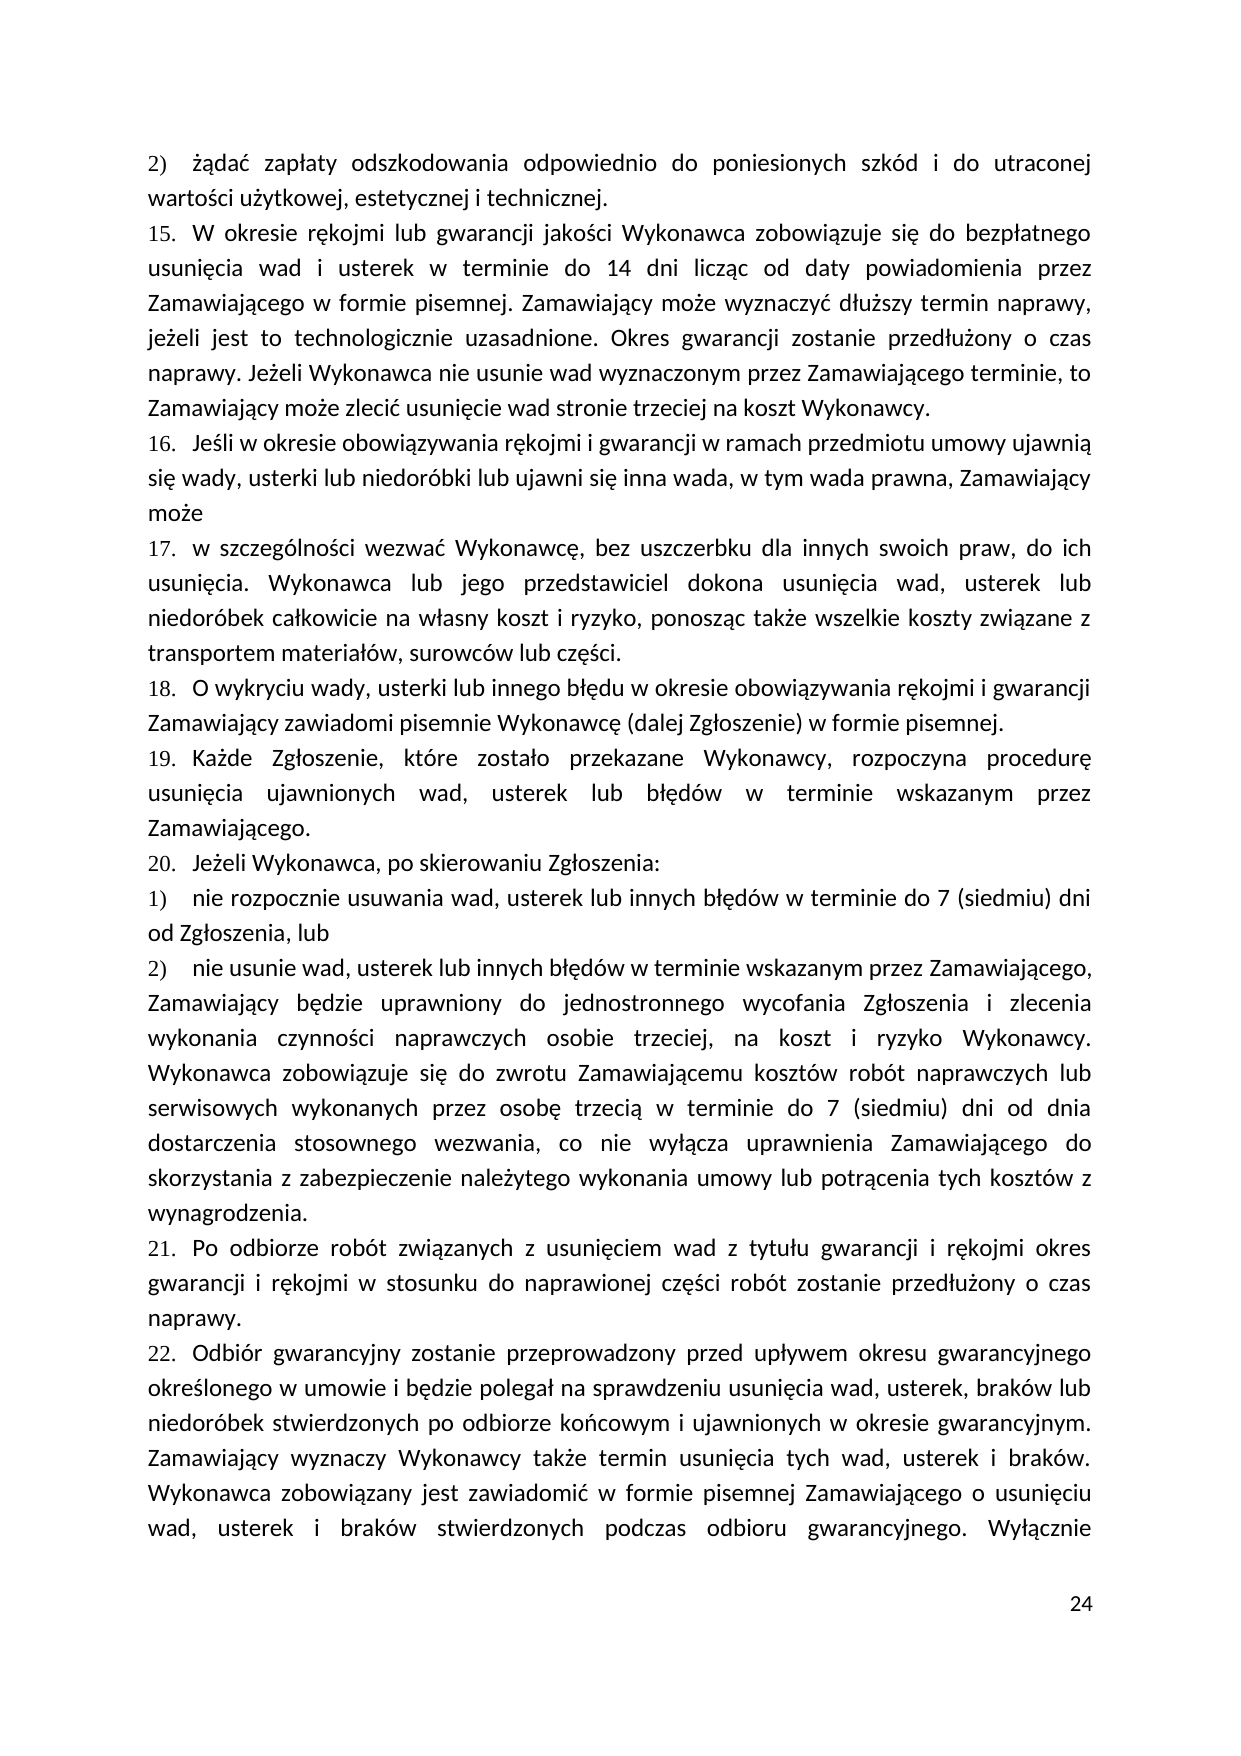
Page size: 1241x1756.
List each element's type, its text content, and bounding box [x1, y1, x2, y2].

list żądać zapłaty odszkodowania odpowiednio do poniesionych szkód i do utraconej wartości użytkowej, estetycznej i technicznej. [148, 148, 1093, 213]
list W okresie rękojmi lub gwarancji jakości Wykonawca zobowiązuje się do bezpłatnego usunięcia wad i usterek w terminie do 14 dni licząc od daty powiadomienia przez Zamawiającego w formie pisemnej. Zamawiający może wyznaczyć dłuższy termin naprawy, jeżeli jest to technologicznie uzasadnione. Okres gwarancji zostanie przedłużony o czas naprawy. Jeżeli Wykonawca nie usunie wad wyznaczonym przez Zamawiającego terminie, to Zamawiający może zlecić usunięcie wad stronie trzeciej na koszt Wykonawcy. [148, 218, 1093, 423]
list Jeśli w okresie obowiązywania rękojmi i gwarancji w ramach przedmiotu umowy ujawnią się wady, usterki lub niedoróbki lub ujawni się inna wada, w tym wada prawna, Zamawiający może [148, 428, 1093, 528]
list nie rozpocznie usuwania wad, usterek lub innych błędów w terminie do 7 (siedmiu) dni od Zgłoszenia, lub [148, 883, 1093, 948]
list Każde Zgłoszenie, które zostało przekazane Wykonawcy, rozpoczyna procedurę usunięcia ujawnionych wad, usterek lub błędów w terminie wskazanym przez Zamawiającego. [148, 743, 1093, 843]
list w szczególności wezwać Wykonawcę, bez uszczerbku dla innych swoich praw, do ich usunięcia. Wykonawca lub jego przedstawiciel dokona usunięcia wad, usterek lub niedoróbek całkowicie na własny koszt i ryzyko, ponosząc także wszelkie koszty związane z transportem materiałów, surowców lub części. [148, 533, 1093, 668]
list Po odbiorze robót związanych z usunięciem wad z tytułu gwarancji i rękojmi okres gwarancji i rękojmi w stosunku do naprawionej części robót zostanie przedłużony o czas naprawy. [148, 1233, 1093, 1333]
list Jeżeli Wykonawca, po skierowaniu Zgłoszenia: [148, 848, 1093, 878]
list nie usunie wad, usterek lub innych błędów w terminie wskazanym przez Zamawiającego, Zamawiający będzie uprawniony do jednostronnego wycofania Zgłoszenia i zlecenia wykonania czynności naprawczych osobie trzeciej, na koszt i ryzyko Wykonawcy. Wykonawca zobowiązuje się do zwrotu Zamawiającemu kosztów robót naprawczych lub serwisowych wykonanych przez osobę trzecią w terminie do 7 (siedmiu) dni od dnia dostarczenia stosownego wezwania, co nie wyłącza uprawnienia Zamawiającego do skorzystania z zabezpieczenie należytego wykonania umowy lub potrącenia tych kosztów z wynagrodzenia. [148, 953, 1093, 1228]
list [148, 1338, 1093, 1543]
list O wykryciu wady, usterki lub innego błędu w okresie obowiązywania rękojmi i gwarancji Zamawiający zawiadomi pisemnie Wykonawcę (dalej Zgłoszenie) w formie pisemnej. [148, 673, 1093, 738]
